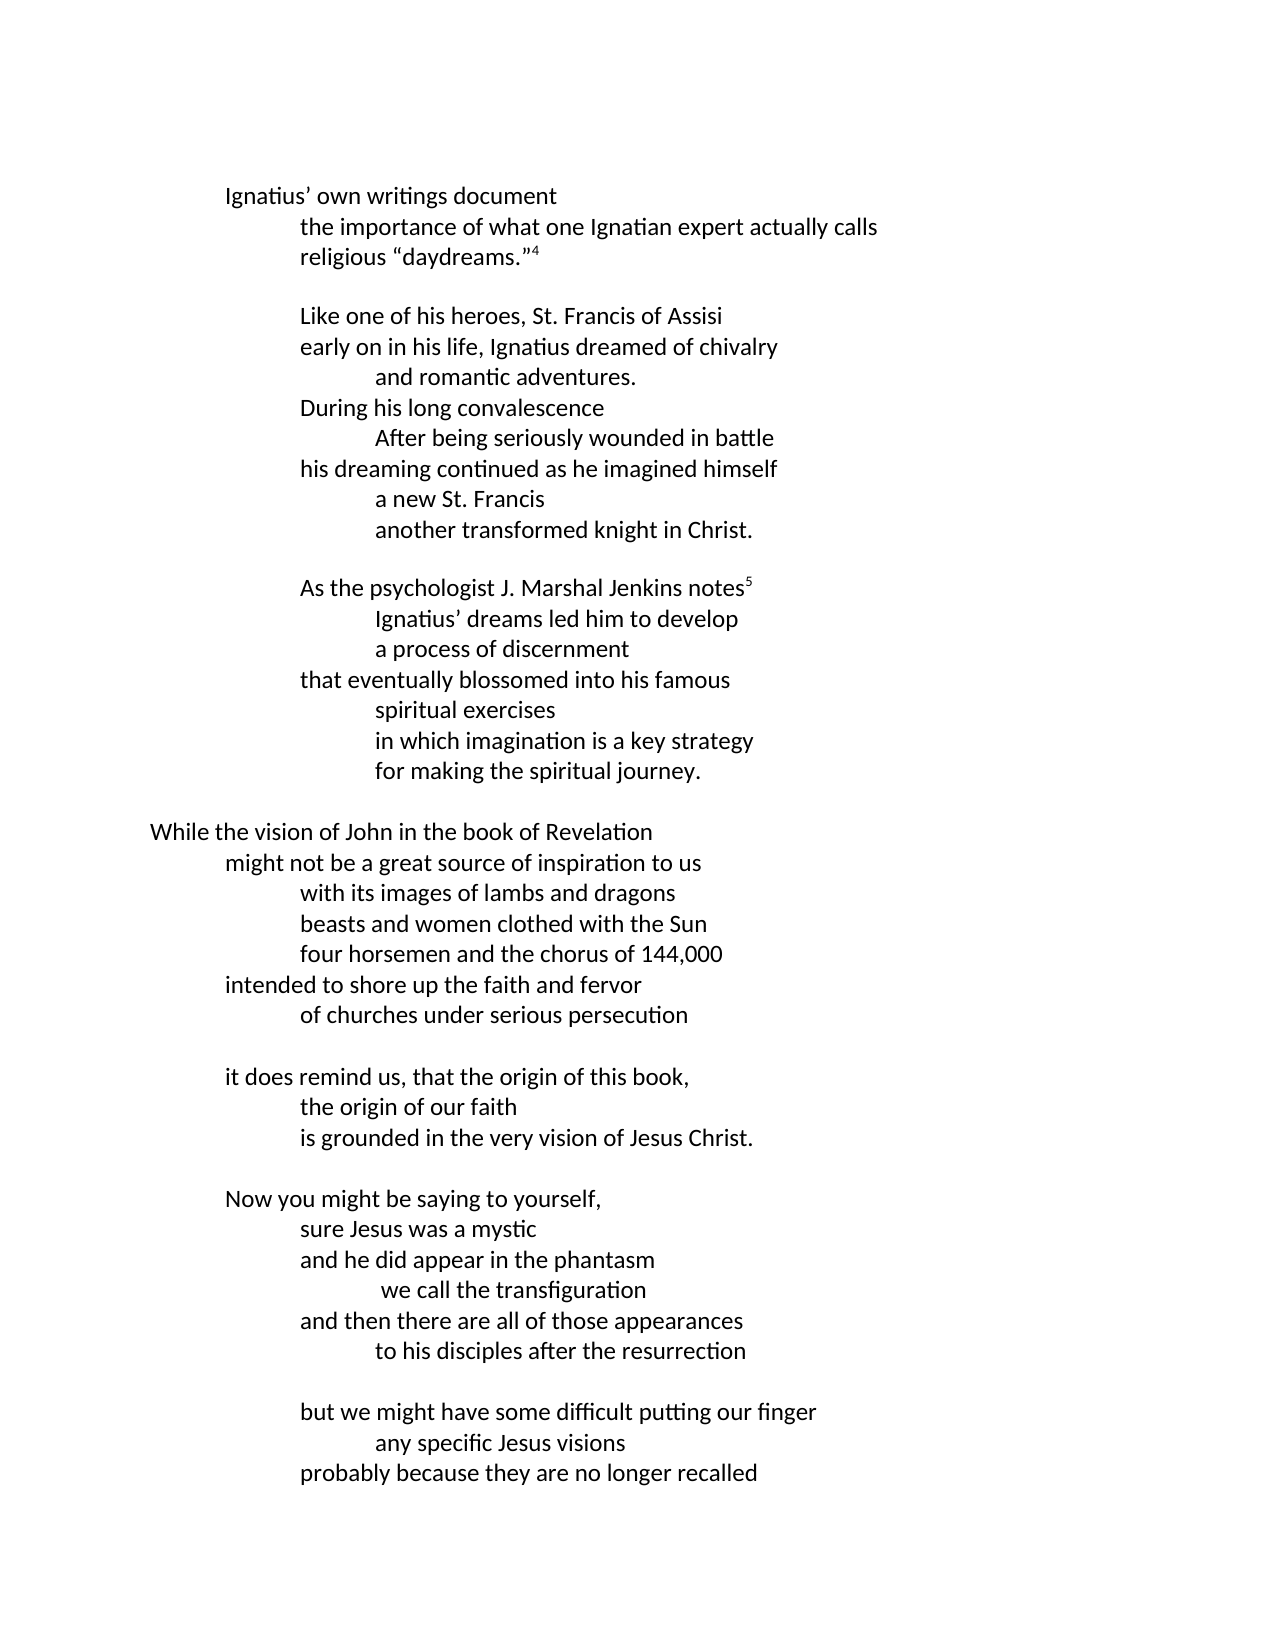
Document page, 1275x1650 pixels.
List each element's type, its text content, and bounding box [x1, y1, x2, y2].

text but we might have some difficult putting our finger [150, 1396, 1182, 1427]
text in which imagination is a key strategy [150, 725, 1182, 755]
text is grounded in the very vision of Jesus Christ. [150, 1122, 1182, 1152]
text and romantic adventures. [150, 361, 1182, 392]
text that eventually blossomed into his famous [150, 664, 1182, 694]
text spiritual exercises [150, 694, 1182, 725]
text for making the spiritual journey. [150, 755, 1182, 786]
text to his disciples after the resurrection [300, 1335, 1182, 1366]
text Ignatius’ dreams led him to develop [150, 603, 1182, 633]
text another transformed knight in Christ. [150, 514, 1182, 544]
text Like one of his heroes, St. Francis of Assisi [150, 300, 1182, 331]
text probably because they are no longer recalled [150, 1457, 1182, 1488]
text Ignatius’ own writings document [150, 181, 1182, 211]
text we call the transfiguration [300, 1274, 1182, 1305]
text and he did appear in the phantasm [150, 1244, 1182, 1274]
text of churches under serious persecution [150, 999, 1182, 1030]
text During his long convalescence [150, 392, 1182, 422]
text any specific Jesus visions [150, 1427, 1182, 1457]
text a process of discernment [150, 633, 1182, 664]
text it does remind us, that the origin of this book, [150, 1061, 1182, 1091]
text four horsemen and the chorus of 144,000 [150, 938, 1182, 969]
text sure Jesus was a mystic [150, 1213, 1182, 1244]
text beasts and women clothed with the Sun [150, 908, 1182, 938]
text As the psychologist J. Marshal Jenkins notes [150, 572, 1182, 603]
text with its images of lambs and dragons [150, 877, 1182, 908]
text intended to shore up the faith and fervor [150, 969, 1182, 999]
text After being seriously wounded in battle [300, 422, 1182, 453]
text Now you might be saying to yourself, [150, 1183, 1182, 1213]
text early on in his life, Ignatius dreamed of chivalry [225, 331, 1182, 361]
text While the vision of John in the book of Revelation [150, 816, 1182, 847]
text his dreaming continued as he imagined himself [150, 453, 1182, 483]
text religious “daydreams.” [150, 242, 1182, 272]
text a new St. Francis [150, 483, 1182, 514]
text might not be a great source of inspiration to us [150, 847, 1182, 877]
text and then there are all of those appearances [150, 1305, 1182, 1335]
text the origin of our faith [225, 1091, 1182, 1122]
text the importance of what one Ignatian expert actually calls [150, 211, 1182, 242]
